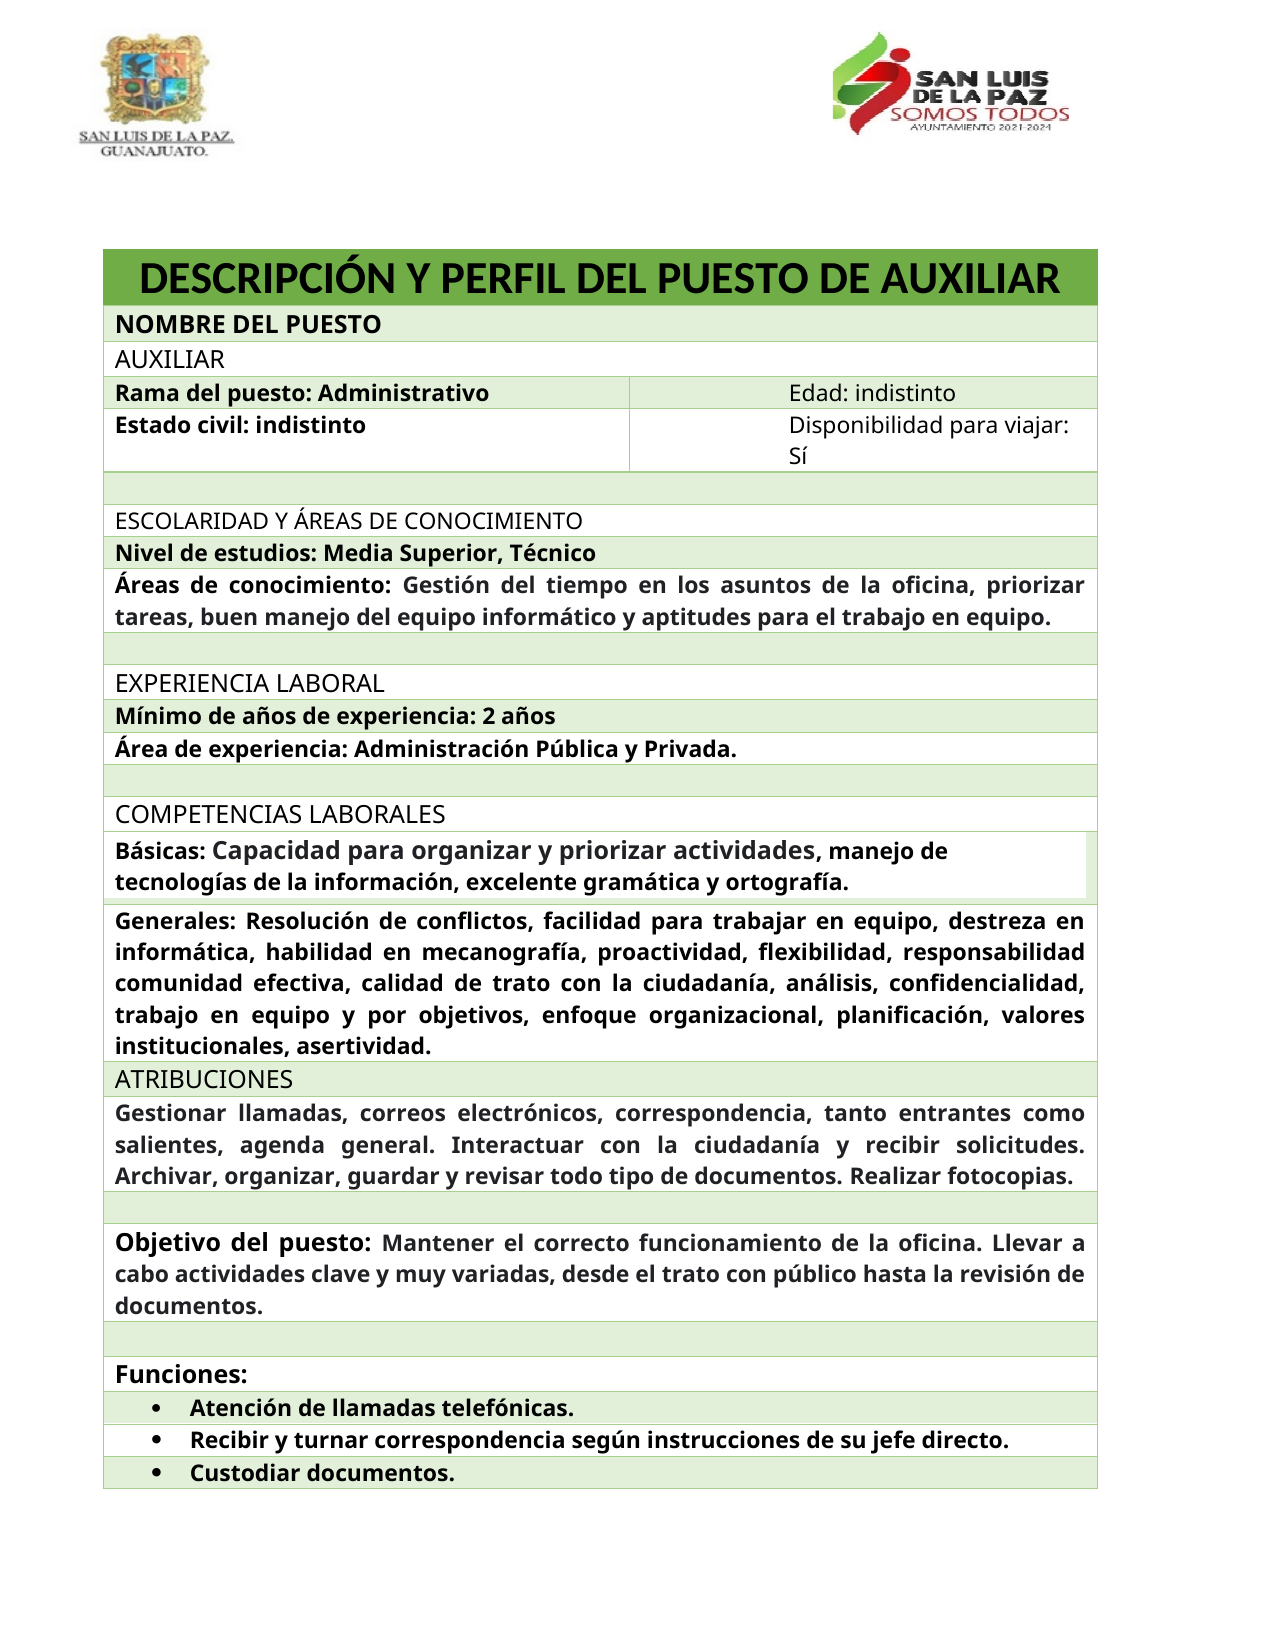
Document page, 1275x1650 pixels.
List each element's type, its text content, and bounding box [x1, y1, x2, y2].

table_cell [104, 633, 1097, 664]
table_cell Rama del puesto: Administrativo [104, 377, 629, 408]
table_cell AUXILIAR [104, 342, 1097, 376]
table_cell COMPETENCIAS LABORALES [104, 797, 1097, 831]
table_cell Generales: Resolución de conflictos, facilidad para trabajar en equipo, destreza en informática, habilidad en mecanografía, proactividad, flexibilidad, responsabilidad comunidad efectiva, calidad de trato con la ciudadanía, análisis, confidencialidad, trabajo en equipo y por objetivos, enfoque organizacional, planificación, valores institucionales, asertividad. [104, 905, 1097, 1061]
table_cell Recibir y turnar correspondencia según instrucciones de su jefe directo. [104, 1425, 1097, 1456]
table_cell [104, 1322, 1097, 1356]
table_cell Objetivo del puesto: Mantener el correcto funcionamiento de la oficina. Llevar a cabo actividades clave y muy variadas, desde el trato con público hasta la revisión de documentos. [104, 1224, 1097, 1321]
table_cell Áreas de conocimiento: Gestión del tiempo en los asuntos de la oficina, priorizar tareas, buen manejo del equipo informático y aptitudes para el trabajo en equipo. [104, 569, 402, 632]
table_cell [104, 765, 1097, 796]
table_cell EXPERIENCIA LABORAL [104, 665, 1097, 699]
table_cell Estado civil: indistinto [104, 409, 629, 471]
table_cell Edad: indistinto [630, 377, 1097, 408]
table_cell Básicas: Capacidad para organizar y priorizar actividades, manejo de tecnologías de la información, excelente gramática y ortografía. [104, 832, 1097, 904]
table_cell Atención de llamadas telefónicas. [104, 1392, 1097, 1423]
table_cell ATRIBUCIONES [104, 1062, 1097, 1096]
table_header DESCRIPCIÓN Y PERFIL DEL PUESTO DE AUXILIAR [104, 250, 1097, 305]
table_cell Funciones: [104, 1357, 1097, 1391]
table_cell Nivel de estudios: Media Superior, Técnico [104, 537, 1097, 568]
table_cell NOMBRE DEL PUESTO [104, 306, 1097, 341]
table_cell [104, 473, 1097, 504]
table_cell ESCOLARIDAD Y ÁREAS DE CONOCIMIENTO [104, 505, 1097, 536]
table_cell Custodiar documentos. [104, 1457, 1097, 1488]
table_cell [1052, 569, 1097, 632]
table_cell Gestionar llamadas, correos electrónicos, correspondencia, tanto entrantes como salientes, agenda general. Interactuar con la ciudadanía y recibir solicitudes. Archivar, organizar, guardar y revisar todo tipo de documentos. Realizar fotocopias. [104, 1097, 1097, 1191]
table_cell Disponibilidad para viajar: Sí [630, 409, 1097, 471]
picture [832, 20, 1069, 185]
table_cell [104, 1192, 1097, 1223]
table_cell Mínimo de años de experiencia: 2 años [104, 700, 1097, 732]
table_cell Área de experiencia: Administración Pública y Privada. [104, 733, 1097, 764]
picture [70, 28, 249, 172]
